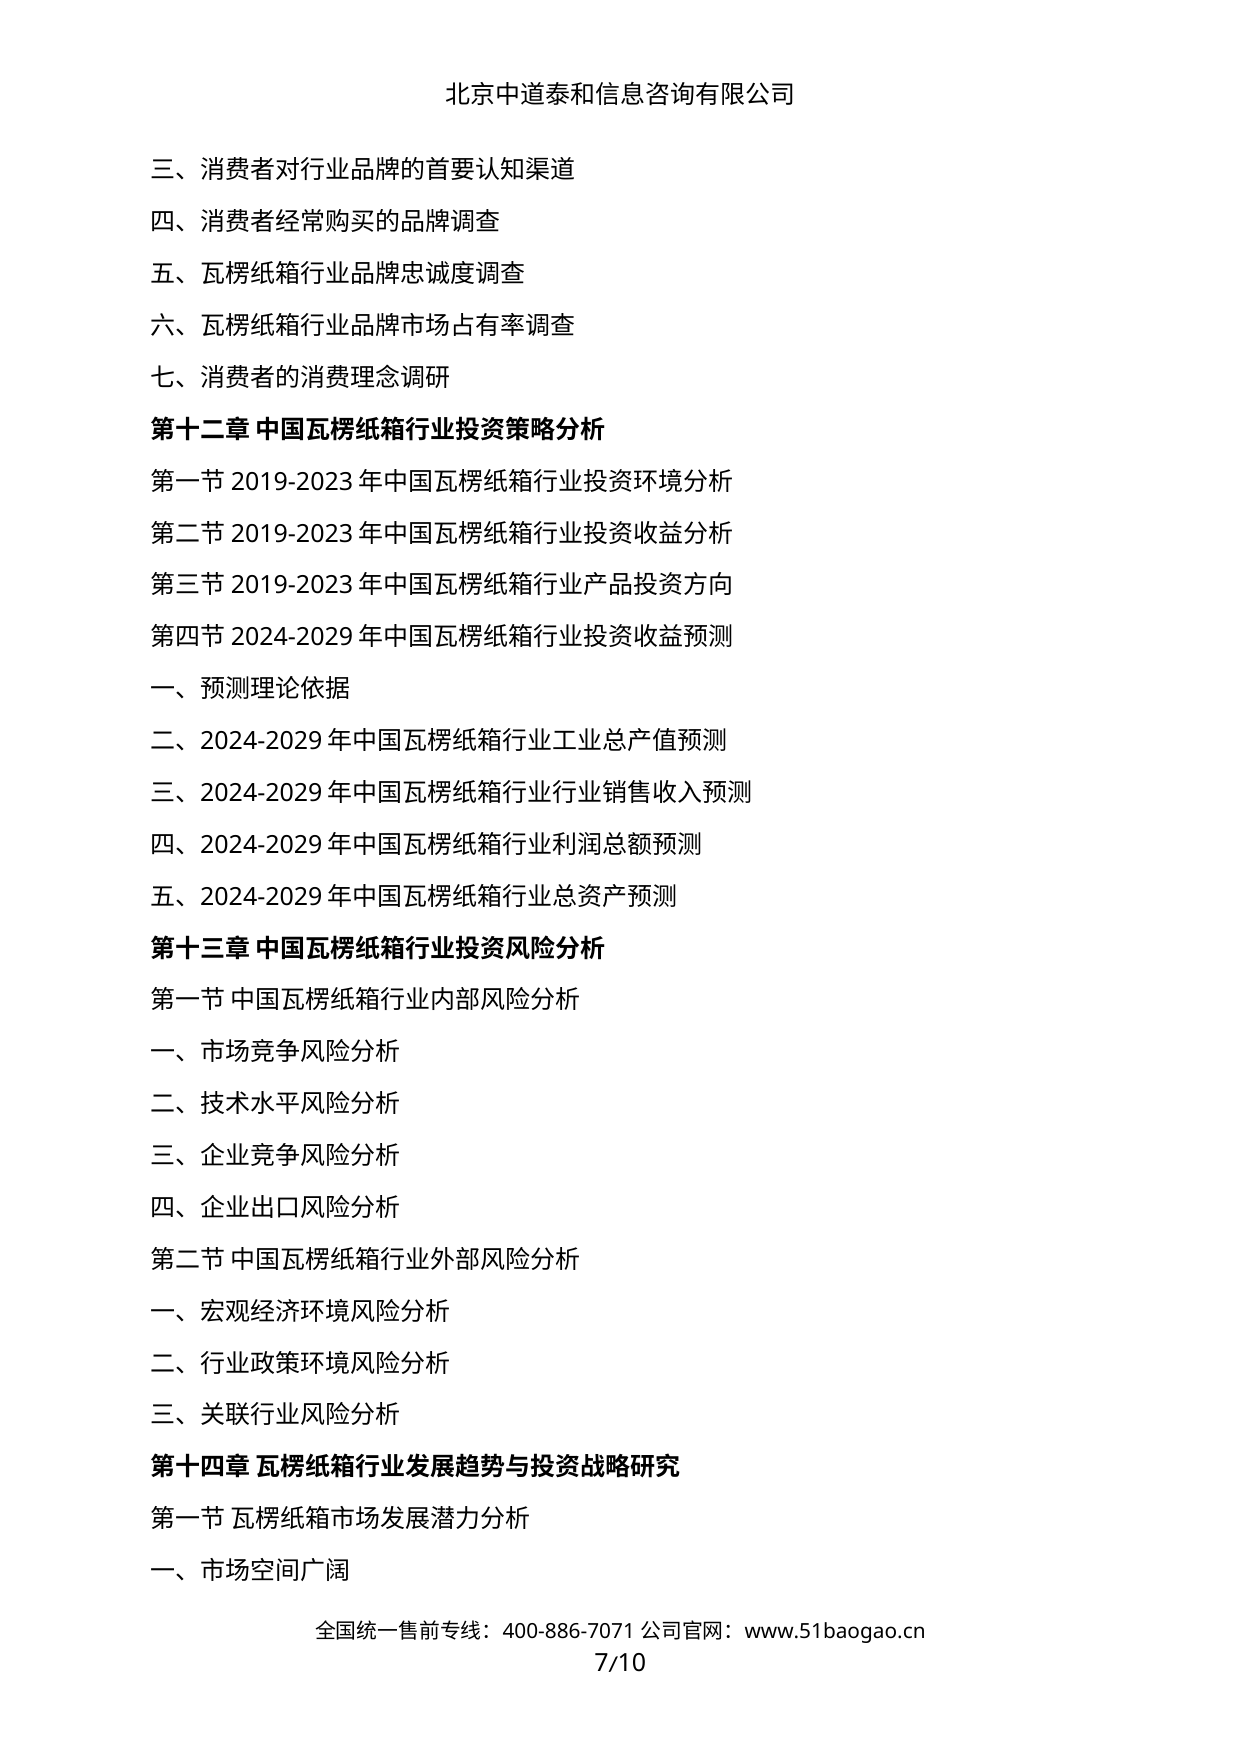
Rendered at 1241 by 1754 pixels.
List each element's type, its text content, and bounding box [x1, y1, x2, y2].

text 七、消费者的消费理念调研 [150, 357, 1090, 394]
text 二、2024-2029年中国瓦楞纸箱行业工业总产值预测 [150, 721, 1090, 757]
text 三、企业竞争风险分析 [150, 1136, 1090, 1172]
text 第一节 中国瓦楞纸箱行业内部风险分析 [150, 980, 1090, 1016]
text 三、消费者对行业品牌的首要认知渠道 [150, 150, 1090, 186]
text 一、宏观经济环境风险分析 [150, 1291, 1090, 1327]
text 五、2024-2029年中国瓦楞纸箱行业总资产预测 [150, 876, 1090, 912]
text 第三节 2019-2023年中国瓦楞纸箱行业产品投资方向 [150, 565, 1090, 601]
text 四、企业出口风险分析 [150, 1187, 1090, 1224]
text 四、2024-2029年中国瓦楞纸箱行业利润总额预测 [150, 824, 1090, 861]
text 第十三章 中国瓦楞纸箱行业投资风险分析 [150, 928, 1090, 964]
text 二、技术水平风险分析 [150, 1084, 1090, 1120]
text 第一节 瓦楞纸箱市场发展潜力分析 [150, 1499, 1090, 1535]
text 一、预测理论依据 [150, 669, 1090, 705]
text 六、瓦楞纸箱行业品牌市场占有率调查 [150, 306, 1090, 342]
text 五、瓦楞纸箱行业品牌忠诚度调查 [150, 254, 1090, 290]
text 第二节 2019-2023年中国瓦楞纸箱行业投资收益分析 [150, 513, 1090, 549]
text 二、行业政策环境风险分析 [150, 1343, 1090, 1379]
text 三、2024-2029年中国瓦楞纸箱行业行业销售收入预测 [150, 772, 1090, 809]
text 四、消费者经常购买的品牌调查 [150, 202, 1090, 238]
text 三、关联行业风险分析 [150, 1395, 1090, 1431]
text 一、市场竞争风险分析 [150, 1032, 1090, 1068]
text 第二节 中国瓦楞纸箱行业外部风险分析 [150, 1239, 1090, 1276]
text 第四节 2024-2029年中国瓦楞纸箱行业投资收益预测 [150, 617, 1090, 653]
text 第十二章 中国瓦楞纸箱行业投资策略分析 [150, 409, 1090, 446]
text 一、市场空间广阔 [150, 1551, 1090, 1587]
text 第一节 2019-2023年中国瓦楞纸箱行业投资环境分析 [150, 461, 1090, 497]
text 第十四章 瓦楞纸箱行业发展趋势与投资战略研究 [150, 1447, 1090, 1483]
